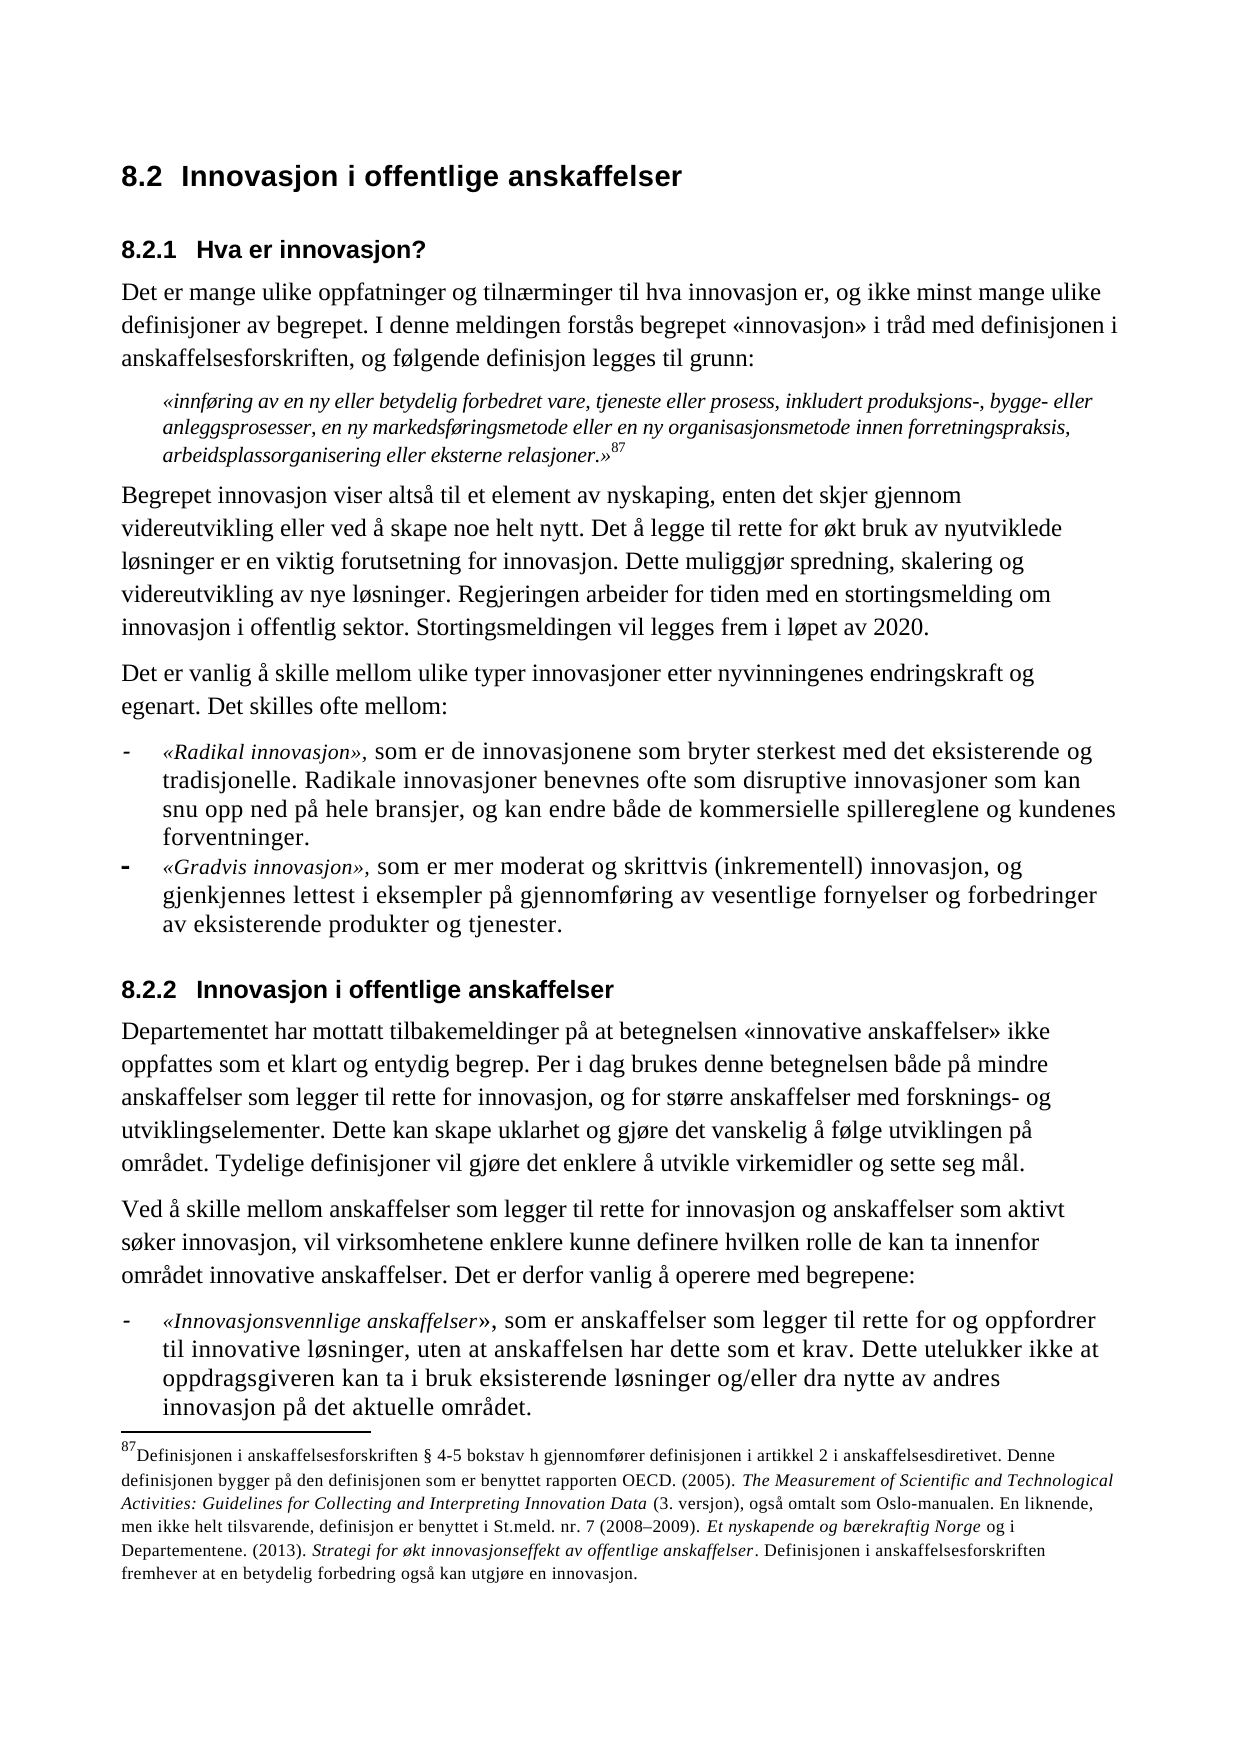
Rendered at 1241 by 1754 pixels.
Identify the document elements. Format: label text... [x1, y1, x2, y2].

text Det er vanlig å skille mellom ulike typer innovasjoner etter nyvinningenes endringskraft og egenart. Det skilles ofte mellom: [121, 658, 1119, 719]
text Ved å skille mellom anskaffelser som legger til rette for innovasjon og anskaffelser som aktivt søker innovasjon, vil virksomhetene enklere kunne definere hvilken rolle de kan ta innenfor området innovative anskaffelser. Det er derfor vanlig å operere med begrepene: [121, 1194, 1119, 1289]
subtitle Hva er innovasjon? [121, 236, 1119, 264]
text Det er mange ulike oppfatninger og tilnærminger til hva innovasjon er, og ikke minst mange ulike definisjoner av begrepet. I denne meldingen forstås begrepet «innovasjon» i tråd med definisjonen i anskaffelsesforskriften, og følgende definisjon legges til grunn: [121, 277, 1119, 372]
subtitle Innovasjon i offentlige anskaffelser [121, 975, 1119, 1004]
list «Innovasjonsvennlige anskaffelser», som er anskaffelser som legger til rette for og oppfordrer til innovative løsninger, uten at anskaffelsen har dette som et krav. Dette utelukker ikke at oppdragsgiveren kan ta i bruk eksisterende løsninger og/eller dra nytte av andres innovasjon på det aktuelle området. [121, 1306, 1119, 1421]
text Begrepet innovasjon viser altså til et element av nyskaping, enten det skjer gjennom videreutvikling eller ved å skape noe helt nytt. Det å legge til rette for økt bruk av nyutviklede løsninger er en viktig forutsetning for innovasjon. Dette muliggjør spredning, skalering og videreutvikling av nye løsninger. Regjeringen arbeider for tiden med en stortingsmelding om innovasjon i offentlig sektor. Stortingsmeldingen vil legges frem i løpet av 2020. [121, 480, 1119, 641]
subtitle Innovasjon i offentlige anskaffelser [121, 159, 1119, 193]
text «innføring av en ny eller betydelig forbedret vare, tjeneste eller prosess, inkludert produksjons-, bygge- eller anleggsprosesser, en ny markedsføringsmetode eller en ny organisasjonsmetode innen forretningspraksis, arbeidsplassorganisering eller eksterne relasjoner.» [162, 388, 1119, 468]
text Departementet har mottatt tilbakemeldinger på at betegnelsen «innovative anskaffelser» ikke oppfattes som et klart og entydig begrep. Per i dag brukes denne betegnelsen både på mindre anskaffelser som legger til rette for innovasjon, og for større anskaffelser med forsknings- og utviklingselementer. Dette kan skape uklarhet og gjøre det vanskelig å følge utviklingen på området. Tydelige definisjoner vil gjøre det enklere å utvikle virkemidler og sette seg mål. [121, 1016, 1119, 1177]
list «Gradvis innovasjon», som er mer moderat og skrittvis (inkrementell) innovasjon, og gjenkjennes lettest i eksempler på gjennomføring av vesentlige fornyelser og forbedringer av eksisterende produkter og tjenester. [121, 851, 1119, 937]
list «Radikal innovasjon», som er de innovasjonene som bryter sterkest med det eksisterende og tradisjonelle. Radikale innovasjoner benevnes ofte som disruptive innovasjoner som kan snu opp ned på hele bransjer, og kan endre både de kommersielle spillereglene og kundenes forventninger. [121, 736, 1119, 851]
